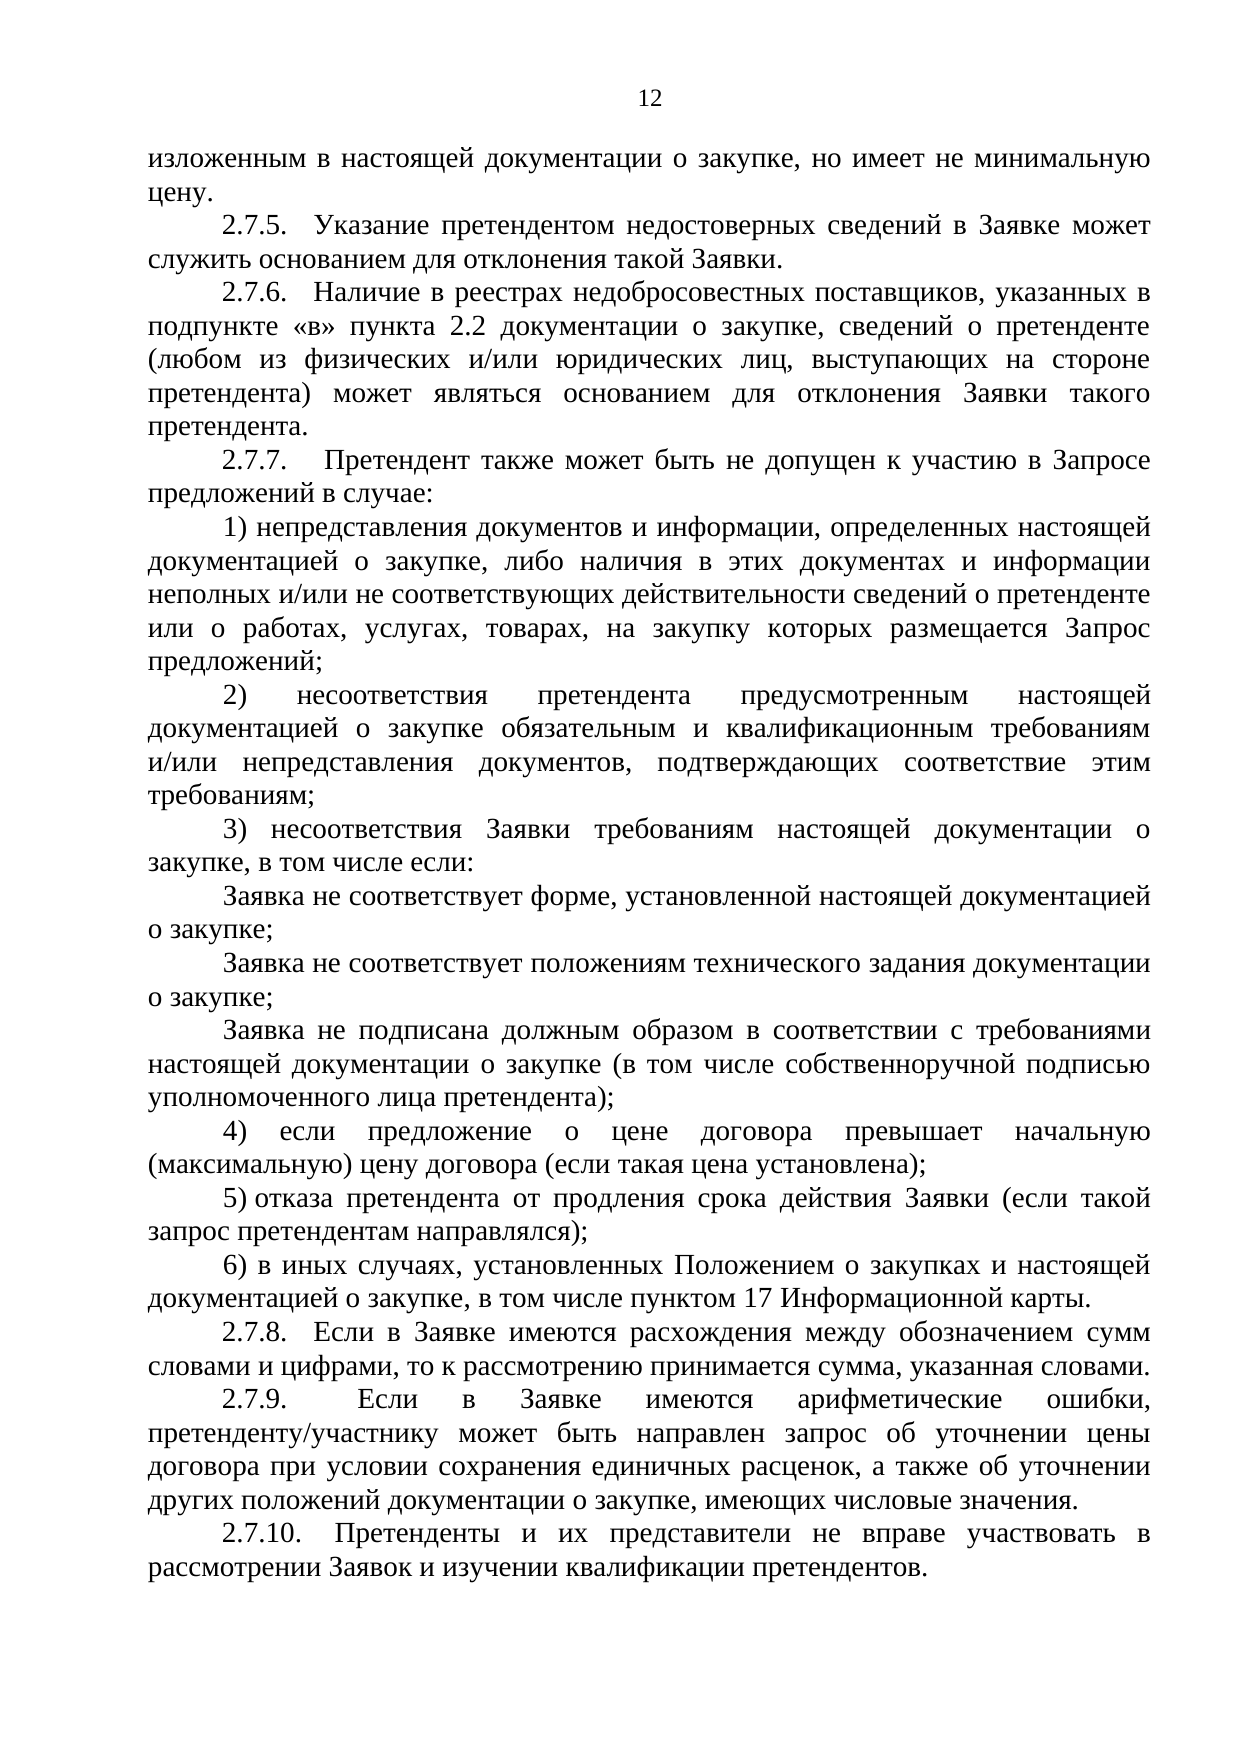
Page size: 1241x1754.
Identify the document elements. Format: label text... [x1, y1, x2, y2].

list Если в Заявке имеются арифметические ошибки, претенденту/участнику может быть направлен запрос об уточнении цены договора при условии сохранения единичных расценок, а также об уточнении других положений документации о закупке, имеющих числовые значения. [148, 1381, 1152, 1515]
text 6) в иных случаях, установленных Положением о закупках и настоящей документацией о закупке, в том числе пунктом 17 Информационной карты. [148, 1247, 1152, 1314]
list Указание претендентом недостоверных сведений в Заявке может служить основанием для отклонения такой Заявки. [148, 207, 1152, 274]
list Претендент также может быть не допущен к участию в Запросе предложений в случае: [148, 442, 1152, 509]
text 4) если предложение о цене договора превышает начальную (максимальную) цену договора (если такая цена установлена); [148, 1113, 1152, 1180]
list Если в Заявке имеются расхождения между обозначением сумм словами и цифрами, то к рассмотрению принимается сумма, указанная словами. [148, 1314, 1152, 1381]
text 5) отказа претендента от продления срока действия Заявки (если такой запрос претендентам направлялся); [148, 1180, 1152, 1247]
text Заявка не подписана должным образом в соответствии с требованиями настоящей документации о закупке (в том числе собственноручной подписью уполномоченного лица претендента); [148, 1012, 1152, 1113]
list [148, 140, 1152, 207]
list Претенденты и их представители не вправе участвовать в рассмотрении Заявок и изучении квалификации претендентов. [148, 1515, 1152, 1582]
text Заявка не соответствует положениям технического задания документации о закупке; [148, 945, 1152, 1012]
text 1) непредставления документов и информации, определенных настоящей документацией о закупке, либо наличия в этих документах и информации неполных и/или не соответствующих действительности сведений о претенденте или о работах, услугах, товарах, на закупку которых размещается Запрос предложений; [148, 509, 1152, 677]
text Заявка не соответствует форме, установленной настоящей документацией о закупке; [148, 878, 1152, 945]
text 2) несоответствия претендента предусмотренным настоящей документацией о закупке обязательным и квалификационным требованиям и/или непредставления документов, подтверждающих соответствие этим требованиям; [148, 677, 1152, 811]
list Наличие в реестрах недобросовестных поставщиков, указанных в подпункте «в» пункта 2.2 документации о закупке, сведений о претенденте (любом из физических и/или юридических лиц, выступающих на стороне претендента) может являться основанием для отклонения Заявки такого претендента. [148, 274, 1152, 442]
text 3) несоответствия Заявки требованиям настоящей документации о закупке, в том числе если: [148, 811, 1152, 878]
